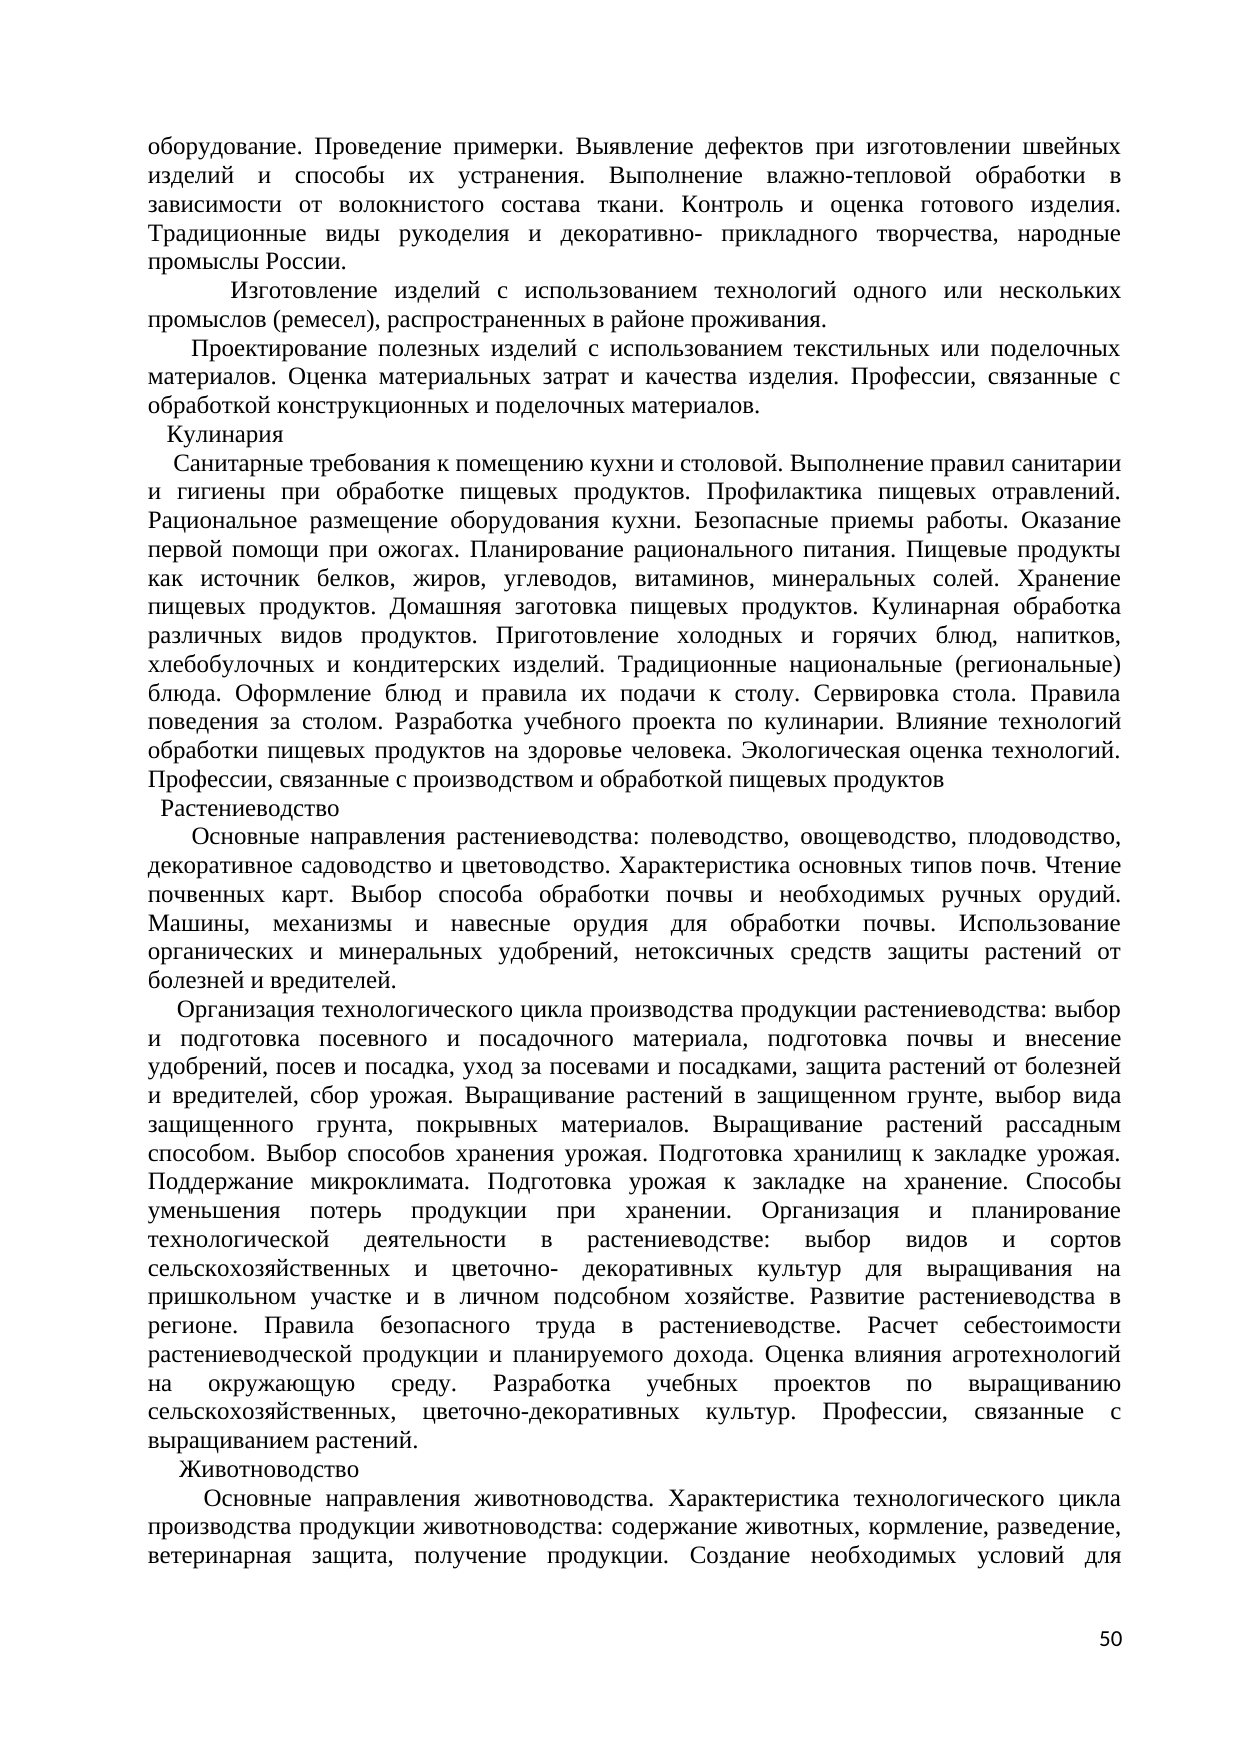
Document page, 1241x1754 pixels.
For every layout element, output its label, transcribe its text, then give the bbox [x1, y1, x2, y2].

text Животноводство [148, 1454, 1122, 1483]
text Проектирование полезных изделий с использованием текстильных или поделочных материалов. Оценка материальных затрат и качества изделия. Профессии, связанные с обработкой конструкционных и поделочных материалов. [148, 333, 1122, 419]
text Изготовление изделий с использованием технологий одного или нескольких промыслов (ремесел), распространенных в районе проживания. [148, 275, 1122, 333]
text Санитарные требования к помещению кухни и столовой. Выполнение правил санитарии и гигиены при обработке пищевых продуктов. Профилактика пищевых отравлений. Рациональное размещение оборудования кухни. Безопасные приемы работы. Оказание первой помощи при ожогах. Планирование рационального питания. Пищевые продукты как источник белков, жиров, углеводов, витаминов, минеральных солей. Хранение пищевых продуктов. Домашняя заготовка пищевых продуктов. Кулинарная обработка различных видов продуктов. Приготовление холодных и горячих блюд, напитков, хлебобулочных и кондитерских изделий. Традиционные национальные (региональные) блюда. Оформление блюд и правила их подачи к столу. Сервировка стола. Правила поведения за столом. Разработка учебного проекта по кулинарии. Влияние технологий обработки пищевых продуктов на здоровье человека. Экологическая оценка технологий. Профессии, связанные с производством и обработкой пищевых продуктов [148, 448, 1122, 793]
text Организация технологического цикла производства продукции растениеводства: выбор и подготовка посевного и посадочного материала, подготовка почвы и внесение удобрений, посев и посадка, уход за посевами и посадками, защита растений от болезней и вредителей, сбор урожая. Выращивание растений в защищенном грунте, выбор вида защищенного грунта, покрывных материалов. Выращивание растений рассадным способом. Выбор способов хранения урожая. Подготовка хранилищ к закладке урожая. Поддержание микроклимата. Подготовка урожая к закладке на хранение. Способы уменьшения потерь продукции при хранении. Организация и планирование технологической деятельности в растениеводстве: выбор видов и сортов сельскохозяйственных и цветочно- декоративных культур для выращивания на пришкольном участке и в личном подсобном хозяйстве. Развитие растениеводства в регионе. Правила безопасного труда в растениеводстве. Расчет себестоимости растениеводческой продукции и планируемого дохода. Оценка влияния агротехнологий на окружающую среду. Разработка учебных проектов по выращиванию сельскохозяйственных, цветочно-декоративных культур. Профессии, связанные с выращиванием растений. [148, 994, 1122, 1454]
text Растениеводство [148, 793, 1122, 821]
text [148, 1483, 1122, 1569]
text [148, 131, 1122, 275]
text Основные направления растениеводства: полеводство, овощеводство, плодоводство, декоративное садоводство и цветоводство. Характеристика основных типов почв. Чтение почвенных карт. Выбор способа обработки почвы и необходимых ручных орудий. Машины, механизмы и навесные орудия для обработки почвы. Использование органических и минеральных удобрений, нетоксичных средств защиты растений от болезней и вредителей. [148, 821, 1122, 994]
text Кулинария [148, 419, 1122, 448]
